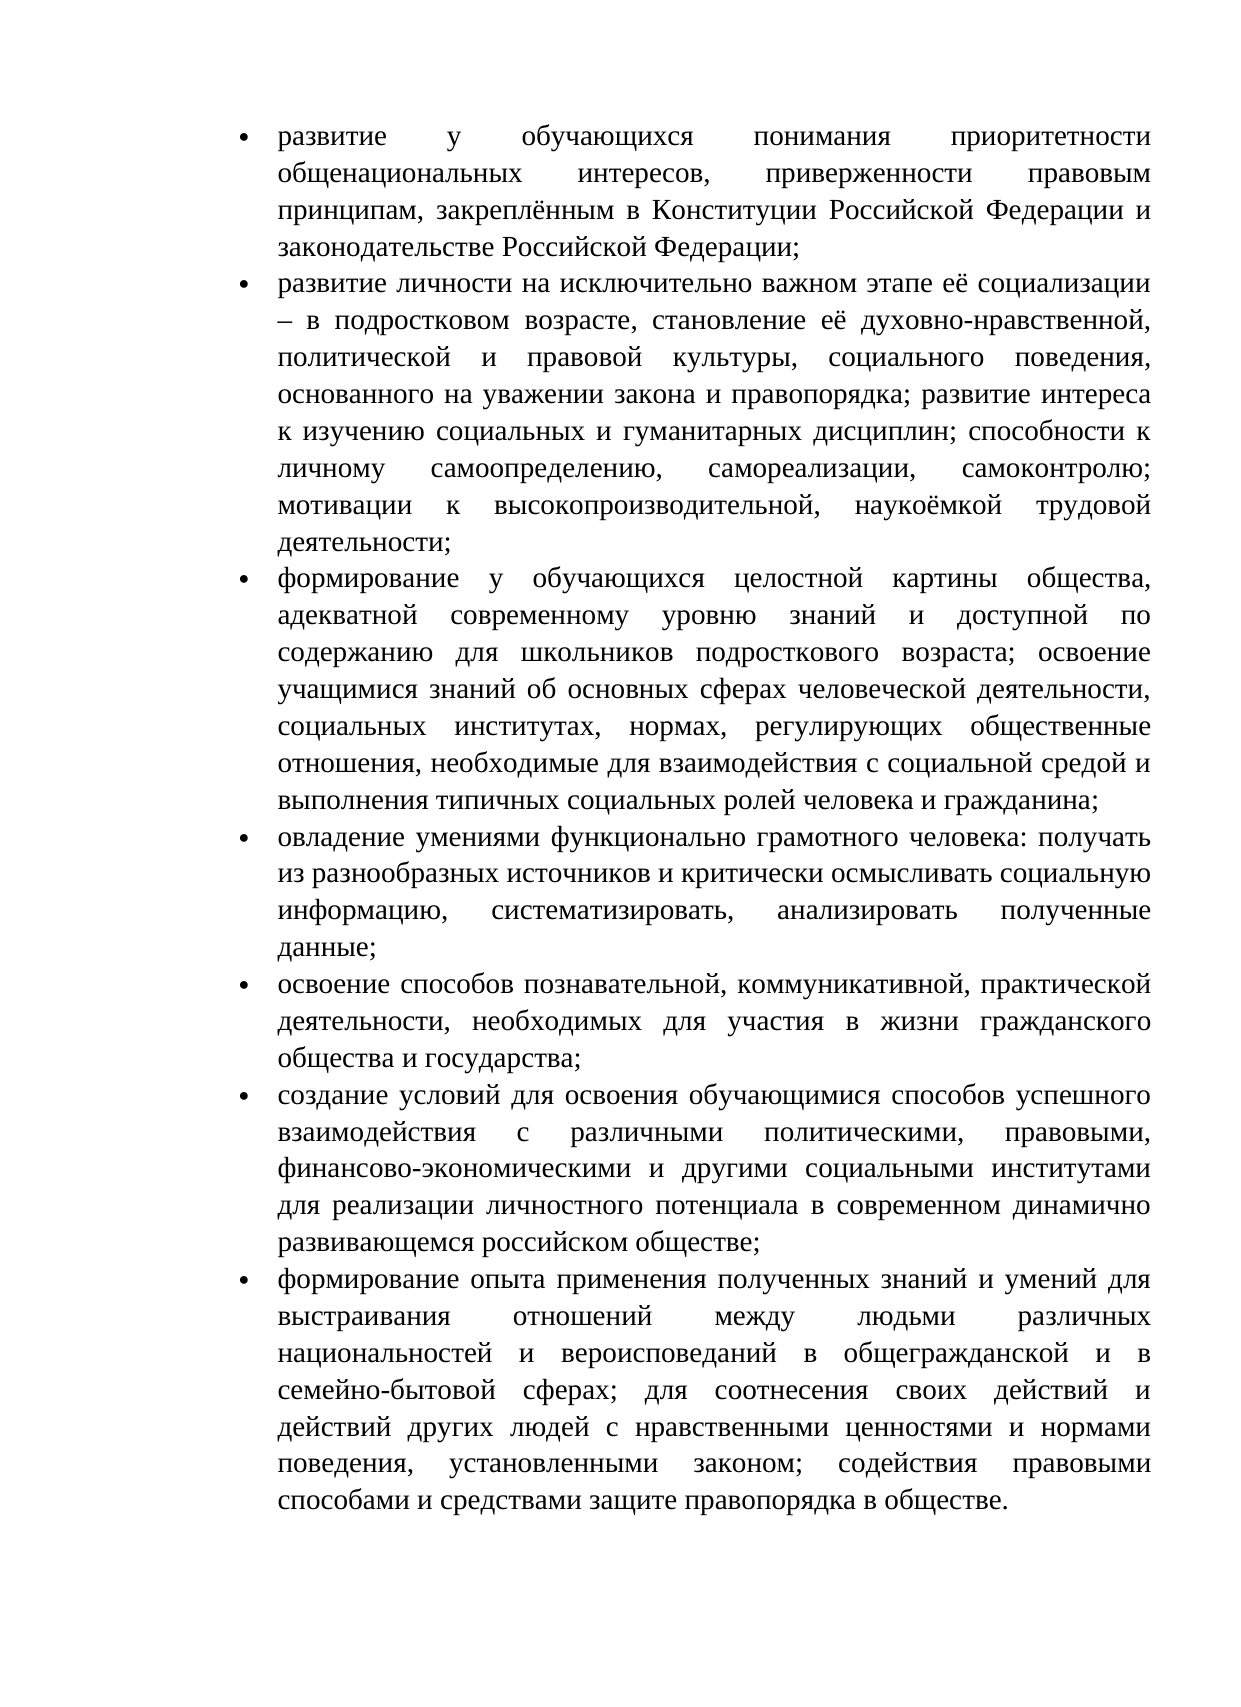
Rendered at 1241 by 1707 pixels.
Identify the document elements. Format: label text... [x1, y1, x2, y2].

list освоение способов познавательной, коммуникативной, практической деятельности, необходимых для участия в жизни гражданского общества и государства; [240, 966, 1152, 1073]
list развитие личности на исключительно важном этапе её социализации – в подростковом возрасте, становление её духовно-нравственной, политической и правовой культуры, социального поведения, основанного на уважении закона и правопорядка; развитие интереса к изучению социальных и гуманитарных дисциплин; способности к личному самоопределению, самореализации, самоконтролю; мотивации к высокопроизводительной, наукоёмкой трудовой деятельности; [240, 266, 1152, 557]
list формирование у обучающихся целостной картины общества, адекватной современному уровню знаний и доступной по содержанию для школьников подросткового возраста; освоение учащимися знаний об основных сферах человеческой деятельности, социальных институтах, нормах, регулирующих общественные отношения, необходимые для взаимодействия с социальной средой и выполнения типичных социальных ролей человека и гражданина; [240, 561, 1152, 815]
list создание условий для освоения обучающимися способов успешного взаимодействия с различными политическими, правовыми, финансово-экономическими и другими социальными институтами для реализации личностного потенциала в современном динамично развивающемся российском обществе; [240, 1077, 1152, 1258]
list развитие у обучающихся понимания приоритетности общенациональных интересов, приверженности правовым принципам, закреплённым в Конституции Российской Федерации и законодательстве Российской Федерации; [240, 118, 1152, 262]
list формирование опыта применения полученных знаний и умений для выстраивания отношений между людьми различных национальностей и вероисповеданий в общегражданской и в семейно-бытовой сферах; для соотнесения своих действий и действий других людей с нравственными ценностями и нормами поведения, установленными законом; содействия правовыми способами и средствами защите правопорядка в обществе. [240, 1261, 1152, 1516]
list овладение умениями функционально грамотного человека: получать из разнообразных источников и критически осмысливать социальную информацию, систематизировать, анализировать полученные данные; [240, 819, 1152, 963]
